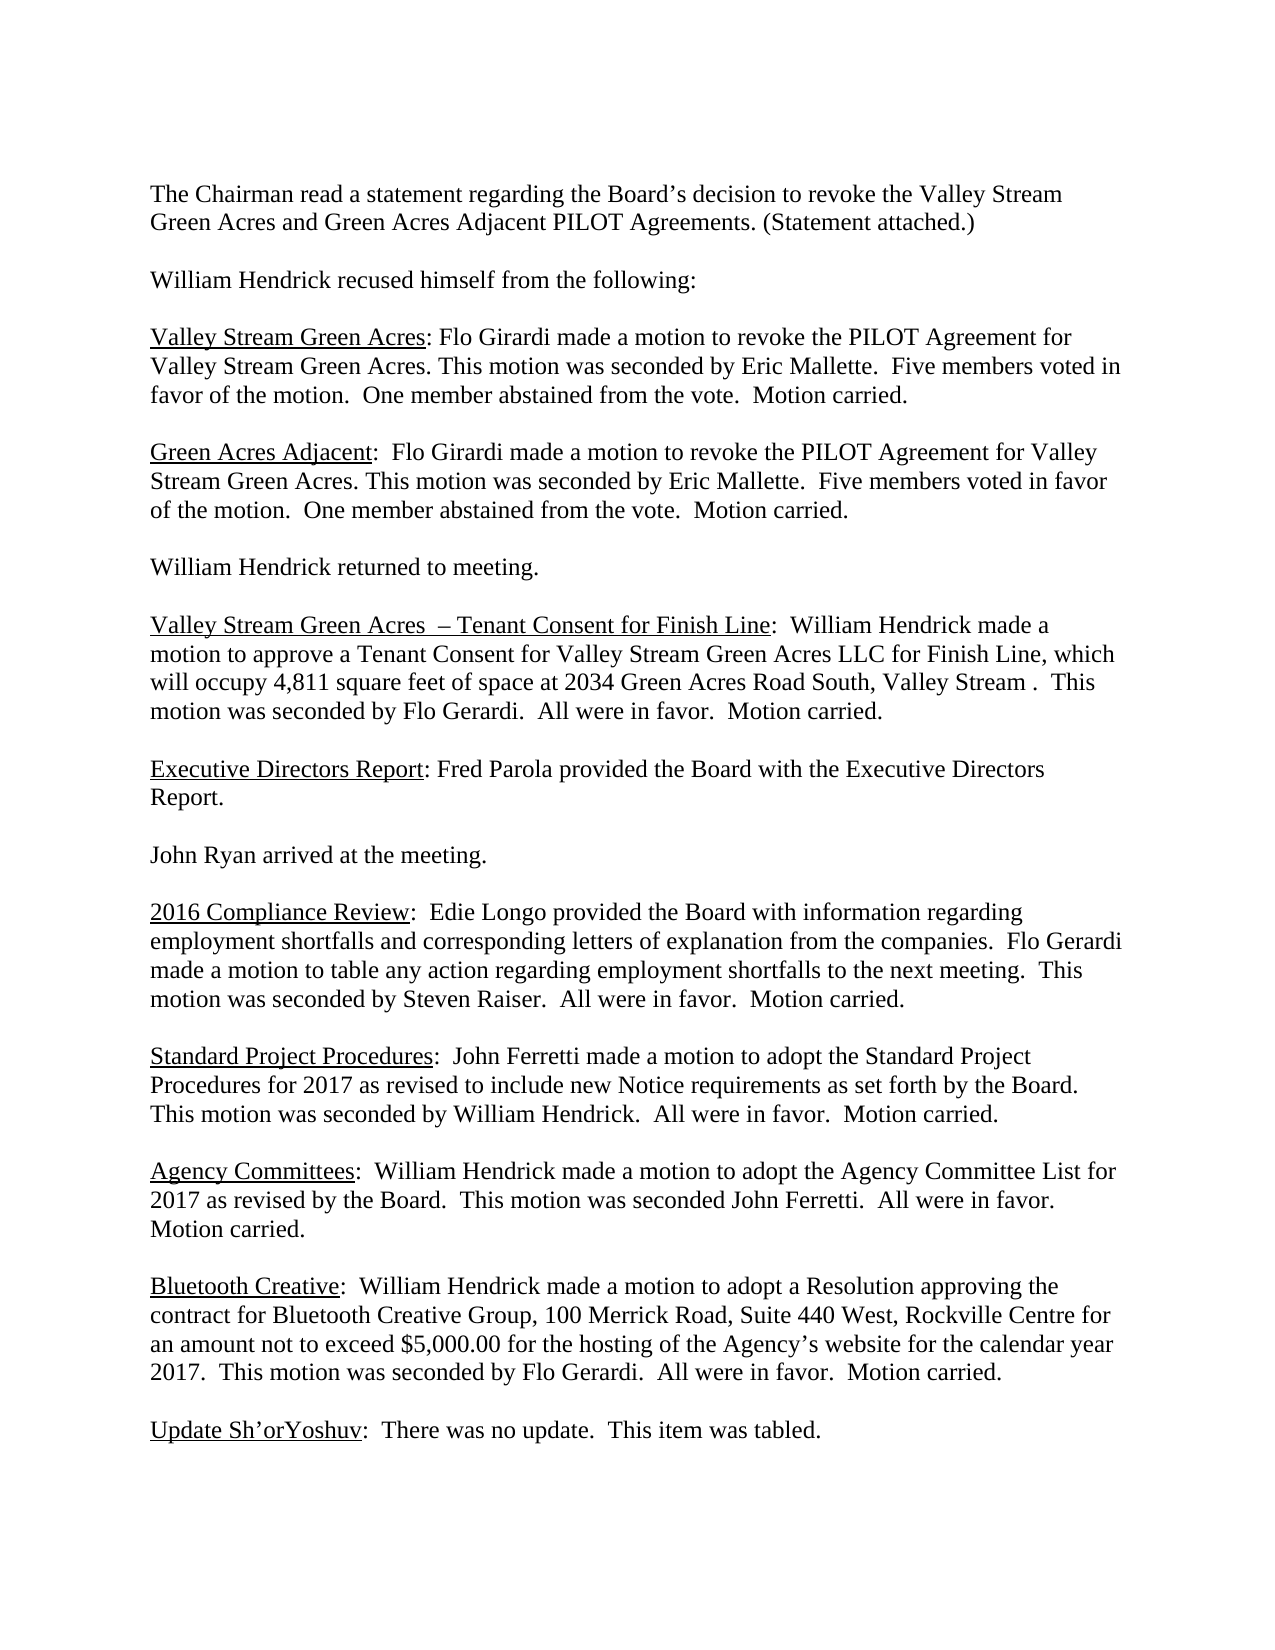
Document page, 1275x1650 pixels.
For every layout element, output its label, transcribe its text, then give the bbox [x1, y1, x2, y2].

text Green Acres Adjacent: Flo Girardi made a motion to revoke the PILOT Agreement for Valley Stream Green Acres. This motion was seconded by Eric Mallette. Five members voted in favor of the motion. One member abstained from the vote. Motion carried. [150, 437, 1125, 524]
text William Hendrick recused himself from the following: [150, 265, 1113, 294]
text Bluetooth Creative: William Hendrick made a motion to adopt a Resolution approving the contract for Bluetooth Creative Group, 100 Merrick Road, Suite 440 West, Rockville Centre for an amount not to exceed $5,000.00 for the hosting of the Agency’s website for the calendar year 2017. This motion was seconded by Flo Gerardi. All were in favor. Motion carried. [150, 1271, 1125, 1386]
text Valley Stream Green Acres: Flo Girardi made a motion to revoke the PILOT Agreement for Valley Stream Green Acres. This motion was seconded by Eric Mallette. Five members voted in favor of the motion. One member abstained from the vote. Motion carried. [150, 322, 1125, 409]
text The Chairman read a statement regarding the Board’s decision to revoke the Valley Stream Green Acres and Green Acres Adjacent PILOT Agreements. (Statement attached.) [150, 179, 1113, 236]
text Standard Project Procedures: John Ferretti made a motion to adopt the Standard Project Procedures for 2017 as revised to include new Notice requirements as set forth by the Board. This motion was seconded by William Hendrick. All were in favor. Motion carried. [150, 1041, 1125, 1127]
text 2016 Compliance Review: Edie Longo provided the Board with information regarding employment shortfalls and corresponding letters of explanation from the companies. Flo Gerardi made a motion to table any action regarding employment shortfalls to the next meeting. This motion was seconded by Steven Raiser. All were in favor. Motion carried. [150, 897, 1125, 1012]
text Update Sh’orYoshuv: There was no update. This item was tabled. [150, 1415, 1125, 1444]
text Executive Directors Report: Fred Parola provided the Board with the Executive Directors Report. [150, 754, 1125, 811]
text John Ryan arrived at the meeting. [150, 840, 1125, 869]
text William Hendrick returned to meeting. [150, 552, 1125, 581]
text Valley Stream Green Acres – Tenant Consent for Finish Line: William Hendrick made a motion to approve a Tenant Consent for Valley Stream Green Acres LLC for Finish Line, which will occupy 4,811 square feet of space at 2034 Green Acres Road South, Valley Stream . This motion was seconded by Flo Gerardi. All were in favor. Motion carried. [150, 610, 1125, 725]
text Agency Committees: William Hendrick made a motion to adopt the Agency Committee List for 2017 as revised by the Board. This motion was seconded John Ferretti. All were in favor. Motion carried. [150, 1156, 1125, 1242]
